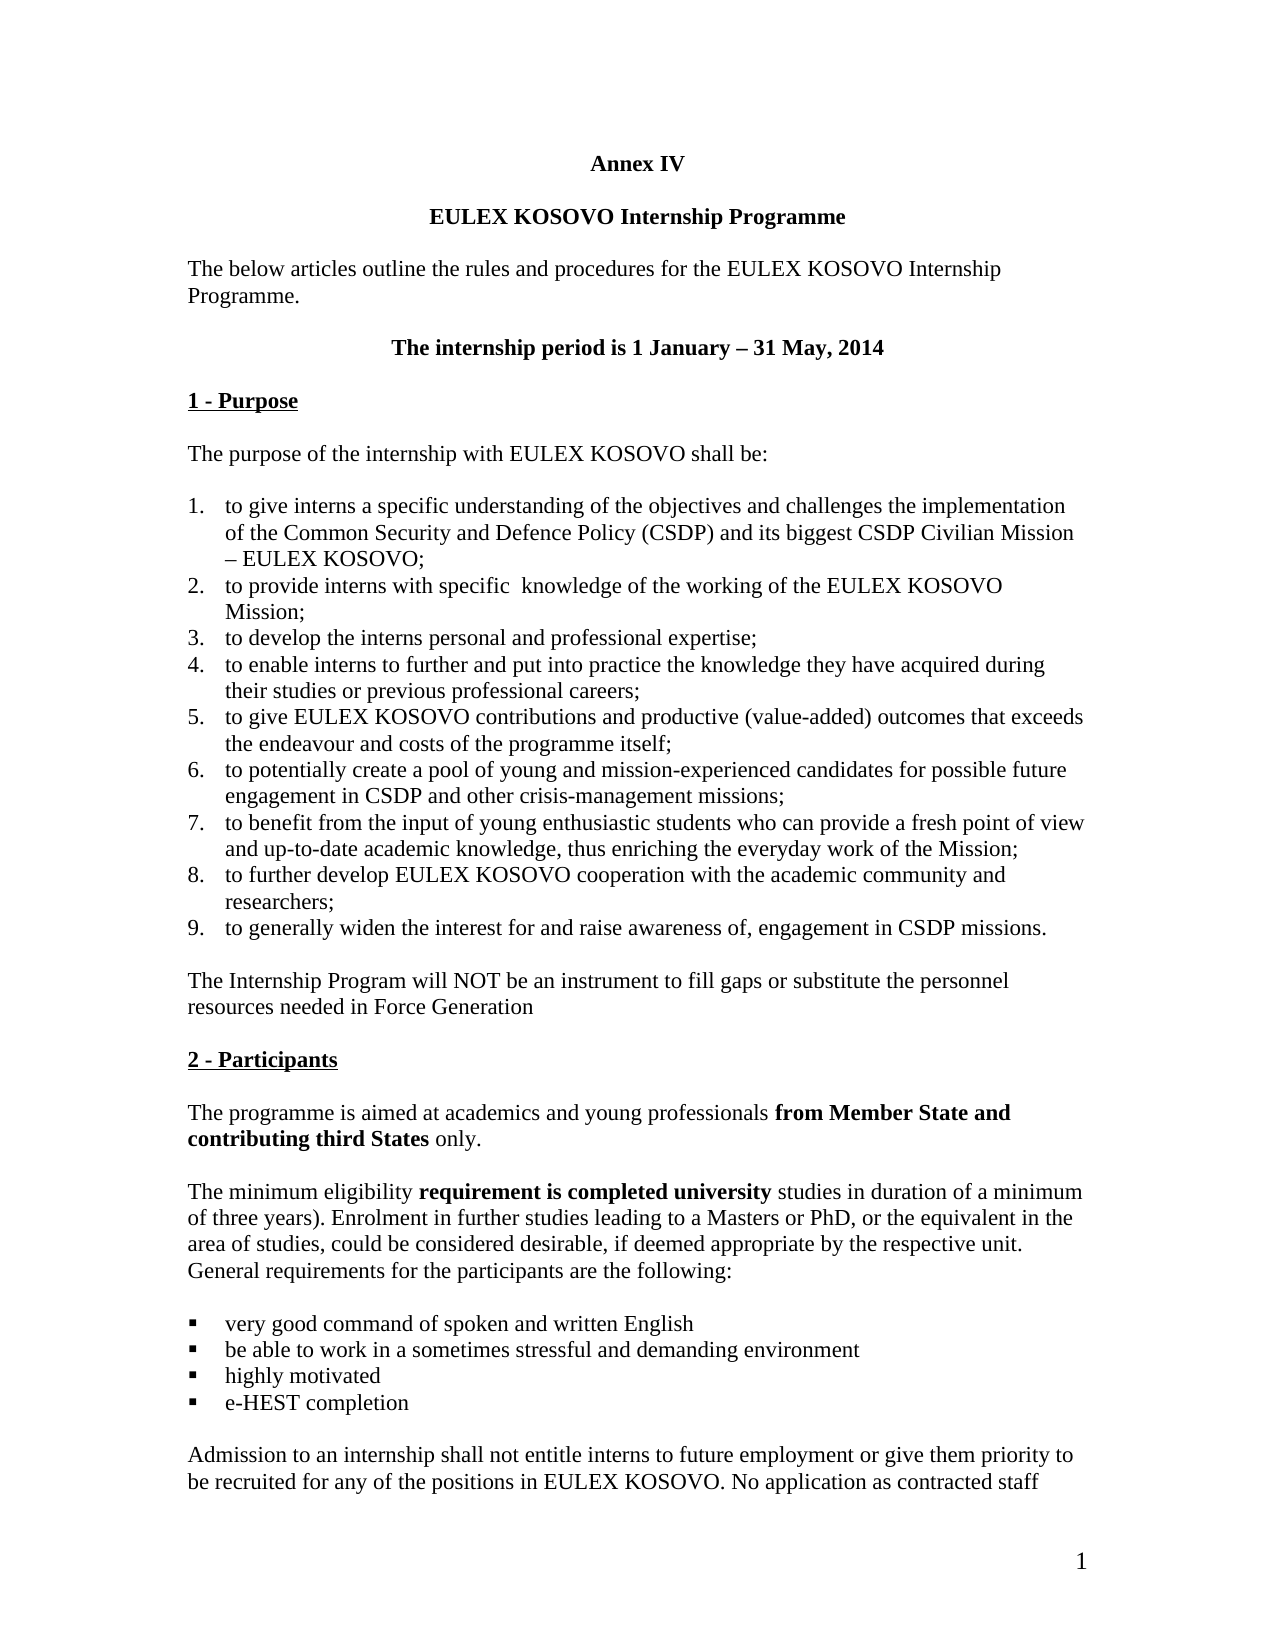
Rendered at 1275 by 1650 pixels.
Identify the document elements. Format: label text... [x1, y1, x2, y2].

list very good command of spoken and written English [187, 1309, 1087, 1336]
list be able to work in a sometimes stressful and demanding environment [187, 1336, 1087, 1362]
text 2 - Participants [187, 1046, 1087, 1072]
text 1 - Purpose [187, 387, 1087, 413]
list to develop the interns personal and professional expertise; [187, 624, 1087, 651]
text The internship period is 1 January – 31 May, 2014 [187, 334, 1087, 361]
list to generally widen the interest for and raise awareness of, engagement in CSDP missions. [187, 914, 1087, 941]
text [187, 1441, 1087, 1494]
list to provide interns with specific knowledge of the working of the EULEX KOSOVO Mission; [187, 572, 1087, 624]
text The Internship Program will NOT be an instrument to fill gaps or substitute the personnel resources needed in Force Generation [187, 967, 1087, 1020]
list to give interns a specific understanding of the objectives and challenges the implementation of the Common Security and Defence Policy (CSDP) and its biggest CSDP Civilian Mission – EULEX KOSOVO; [187, 493, 1087, 572]
list e-HEST completion [187, 1389, 1087, 1415]
text The purpose of the internship with EULEX KOSOVO shall be: [187, 440, 1087, 466]
text General requirements for the participants are the following: [187, 1257, 1087, 1283]
list to further develop EULEX KOSOVO cooperation with the academic community and researchers; [187, 862, 1087, 914]
list to potentially create a pool of young and mission-experienced candidates for possible future engagement in CSDP and other crisis-management missions; [187, 756, 1087, 809]
text The programme is aimed at academics and young professionals from Member State and contributing third States only. [187, 1099, 1087, 1151]
list to give EULEX KOSOVO contributions and productive (value-added) outcomes that exceeds the endeavour and costs of the programme itself; [187, 703, 1087, 756]
text Annex IV [187, 150, 1087, 176]
text EULEX KOSOVO Internship Programme [187, 203, 1087, 229]
text The minimum eligibility requirement is completed university studies in duration of a minimum of three years). Enrolment in further studies leading to a Masters or PhD, or the equivalent in the area of studies, could be considered desirable, if deemed appropriate by the respective unit. [187, 1178, 1087, 1257]
text The below articles outline the rules and procedures for the EULEX KOSOVO Internship Programme. [187, 255, 1087, 308]
list to enable interns to further and put into practice the knowledge they have acquired during their studies or previous professional careers; [187, 651, 1087, 703]
list highly motivated [187, 1362, 1087, 1389]
list to benefit from the input of young enthusiastic students who can provide a fresh point of view and up-to-date academic knowledge, thus enriching the everyday work of the Mission; [187, 809, 1087, 862]
